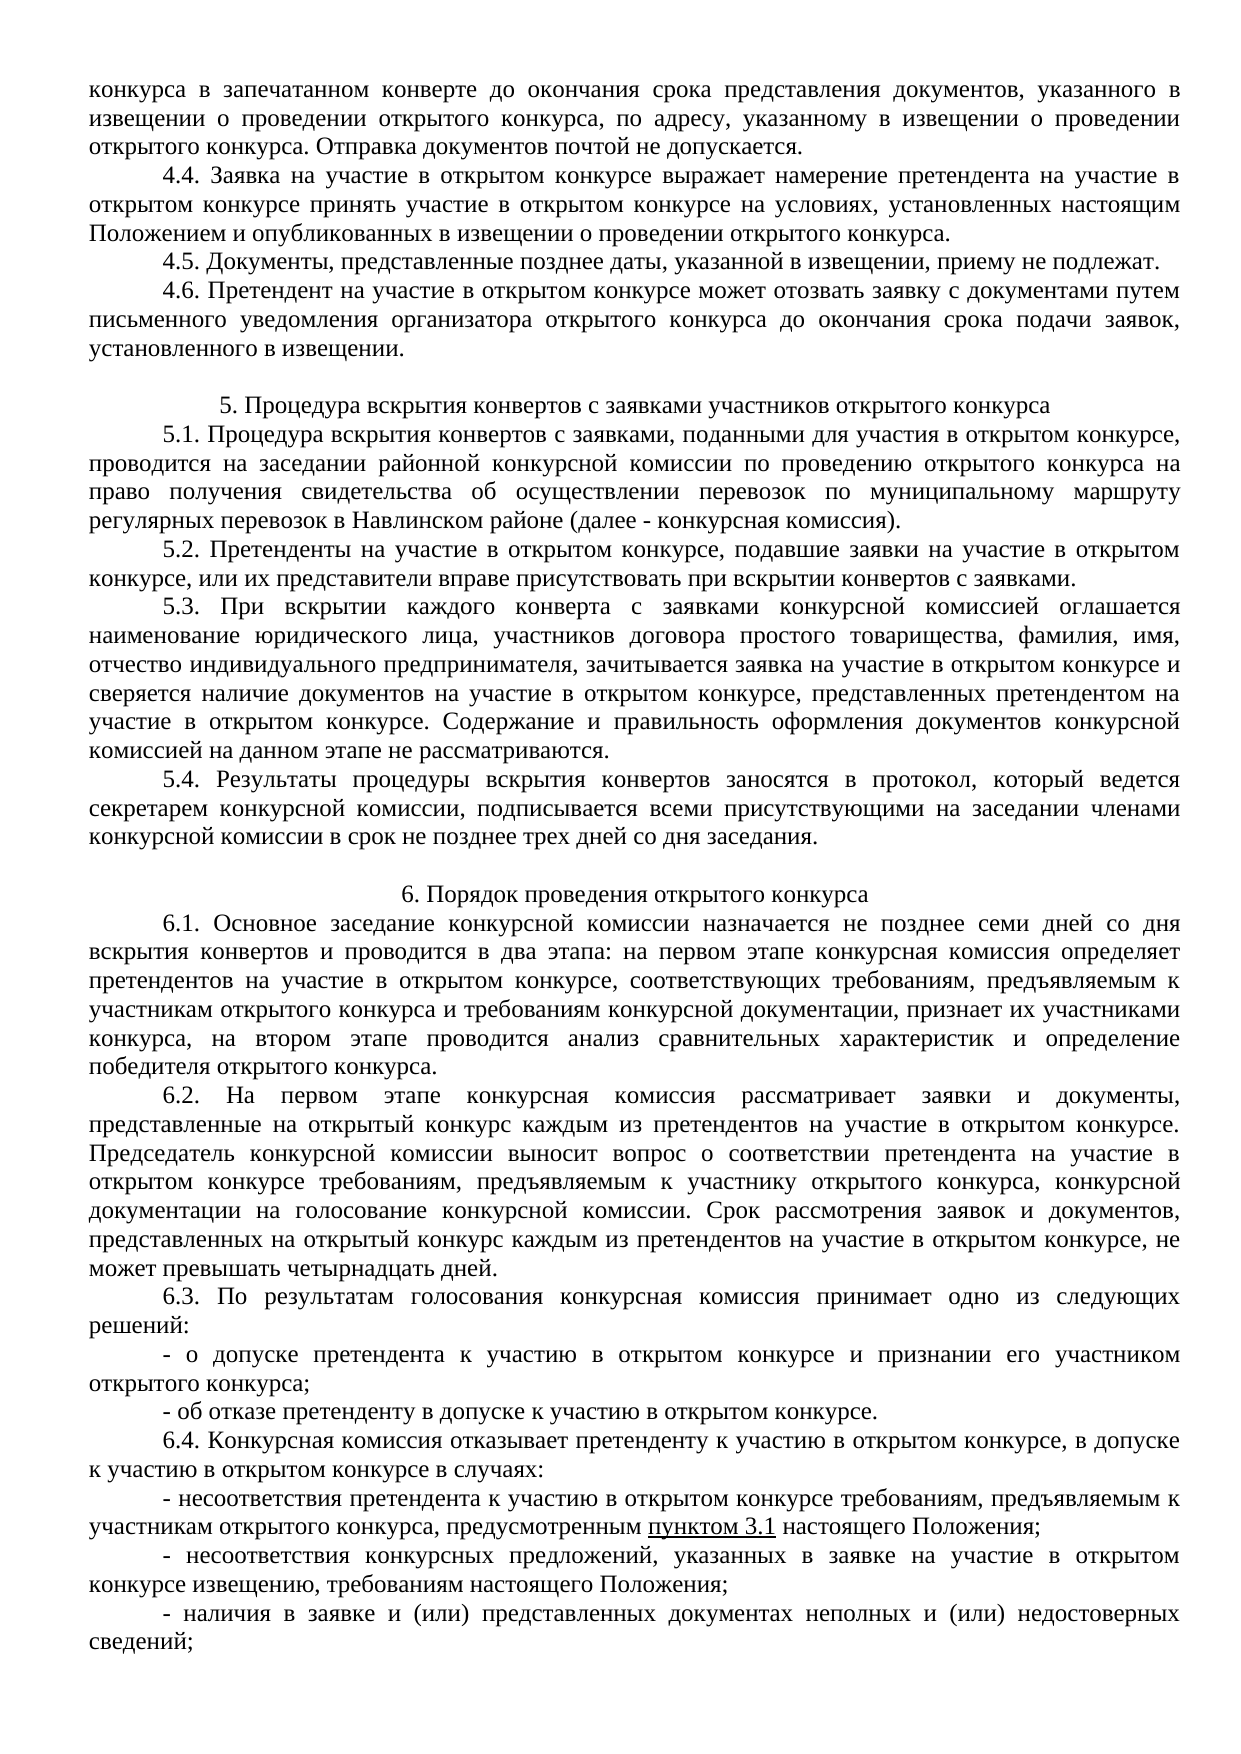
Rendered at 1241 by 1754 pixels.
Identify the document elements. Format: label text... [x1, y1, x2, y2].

text 5.4. Результаты процедуры вскрытия конвертов заносятся в протокол, который ведется секретарем конкурсной комиссии, подписывается всеми присутствующими на заседании членами конкурсной комиссии в срок не позднее трех дней со дня заседания. [89, 764, 1181, 850]
text 5. Процедура вскрытия конвертов с заявками участников открытого конкурса [89, 390, 1181, 419]
text 5.1. Процедура вскрытия конвертов с заявками, поданными для участия в открытом конкурсе, проводится на заседании районной конкурсной комиссии по проведению открытого конкурса на право получения свидетельства об осуществлении перевозок по муниципальному маршруту регулярных перевозок в Навлинском районе (далее - конкурсная комиссия). [89, 419, 1181, 534]
text - об отказе претенденту в допуске к участию в открытом конкурсе. [89, 1396, 1181, 1425]
text 4.6. Претендент на участие в открытом конкурсе может отозвать заявку с документами путем письменного уведомления организатора открытого конкурса до окончания срока подачи заявок, установленного в извещении. [89, 275, 1181, 361]
text 6.3. По результатам голосования конкурсная комиссия принимает одно из следующих решений: [89, 1281, 1181, 1339]
text - наличия в заявке и (или) представленных документах неполных и (или) недостоверных сведений; [89, 1598, 1181, 1655]
text 5.3. При вскрытии каждого конверта с заявками конкурсной комиссией оглашается наименование юридического лица, участников договора простого товарищества, фамилия, имя, отчество индивидуального предпринимателя, зачитывается заявка на участие в открытом конкурсе и сверяется наличие документов на участие в открытом конкурсе, представленных претендентом на участие в открытом конкурсе. Содержание и правильность оформления документов конкурсной комиссией на данном этапе не рассматриваются. [89, 591, 1181, 764]
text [89, 74, 1181, 160]
text 6. Порядок проведения открытого конкурса [89, 879, 1181, 908]
text 6.4. Конкурсная комиссия отказывает претенденту к участию в открытом конкурсе, в допуске к участию в открытом конкурсе в случаях: [89, 1425, 1181, 1483]
text 6.1. Основное заседание конкурсной комиссии назначается не позднее семи дней со дня вскрытия конвертов и проводится в два этапа: на первом этапе конкурсная комиссия определяет претендентов на участие в открытом конкурсе, соответствующих требованиям, предъявляемым к участникам открытого конкурса и требованиям конкурсной документации, признает их участниками конкурса, на втором этапе проводится анализ сравнительных характеристик и определение победителя открытого конкурса. [89, 908, 1181, 1080]
text 4.4. Заявка на участие в открытом конкурсе выражает намерение претендента на участие в открытом конкурсе принять участие в открытом конкурсе на условиях, установленных настоящим Положением и опубликованных в извещении о проведении открытого конкурса. [89, 160, 1181, 246]
text 6.2. На первом этапе конкурсная комиссия рассматривает заявки и документы, представленные на открытый конкурс каждым из претендентов на участие в открытом конкурсе. Председатель конкурсной комиссии выносит вопрос о соответствии претендента на участие в открытом конкурсе требованиям, предъявляемым к участнику открытого конкурса, конкурсной документации на голосование конкурсной комиссии. Срок рассмотрения заявок и документов, представленных на открытый конкурс каждым из претендентов на участие в открытом конкурсе, не может превышать четырнадцать дней. [89, 1080, 1181, 1281]
text 4.5. Документы, представленные позднее даты, указанной в извещении, приему не подлежат. [89, 246, 1181, 275]
text - о допуске претендента к участию в открытом конкурсе и признании его участником открытого конкурса; [89, 1339, 1181, 1396]
text - несоответствия претендента к участию в открытом конкурсе требованиям, предъявляемым к участникам открытого конкурса, предусмотренным пунктом 3.1 настоящего Положения; [89, 1483, 1181, 1540]
text - несоответствия конкурсных предложений, указанных в заявке на участие в открытом конкурсе извещению, требованиям настоящего Положения; [89, 1540, 1181, 1598]
text 5.2. Претенденты на участие в открытом конкурсе, подавшие заявки на участие в открытом конкурсе, или их представители вправе присутствовать при вскрытии конвертов с заявками. [89, 534, 1181, 591]
